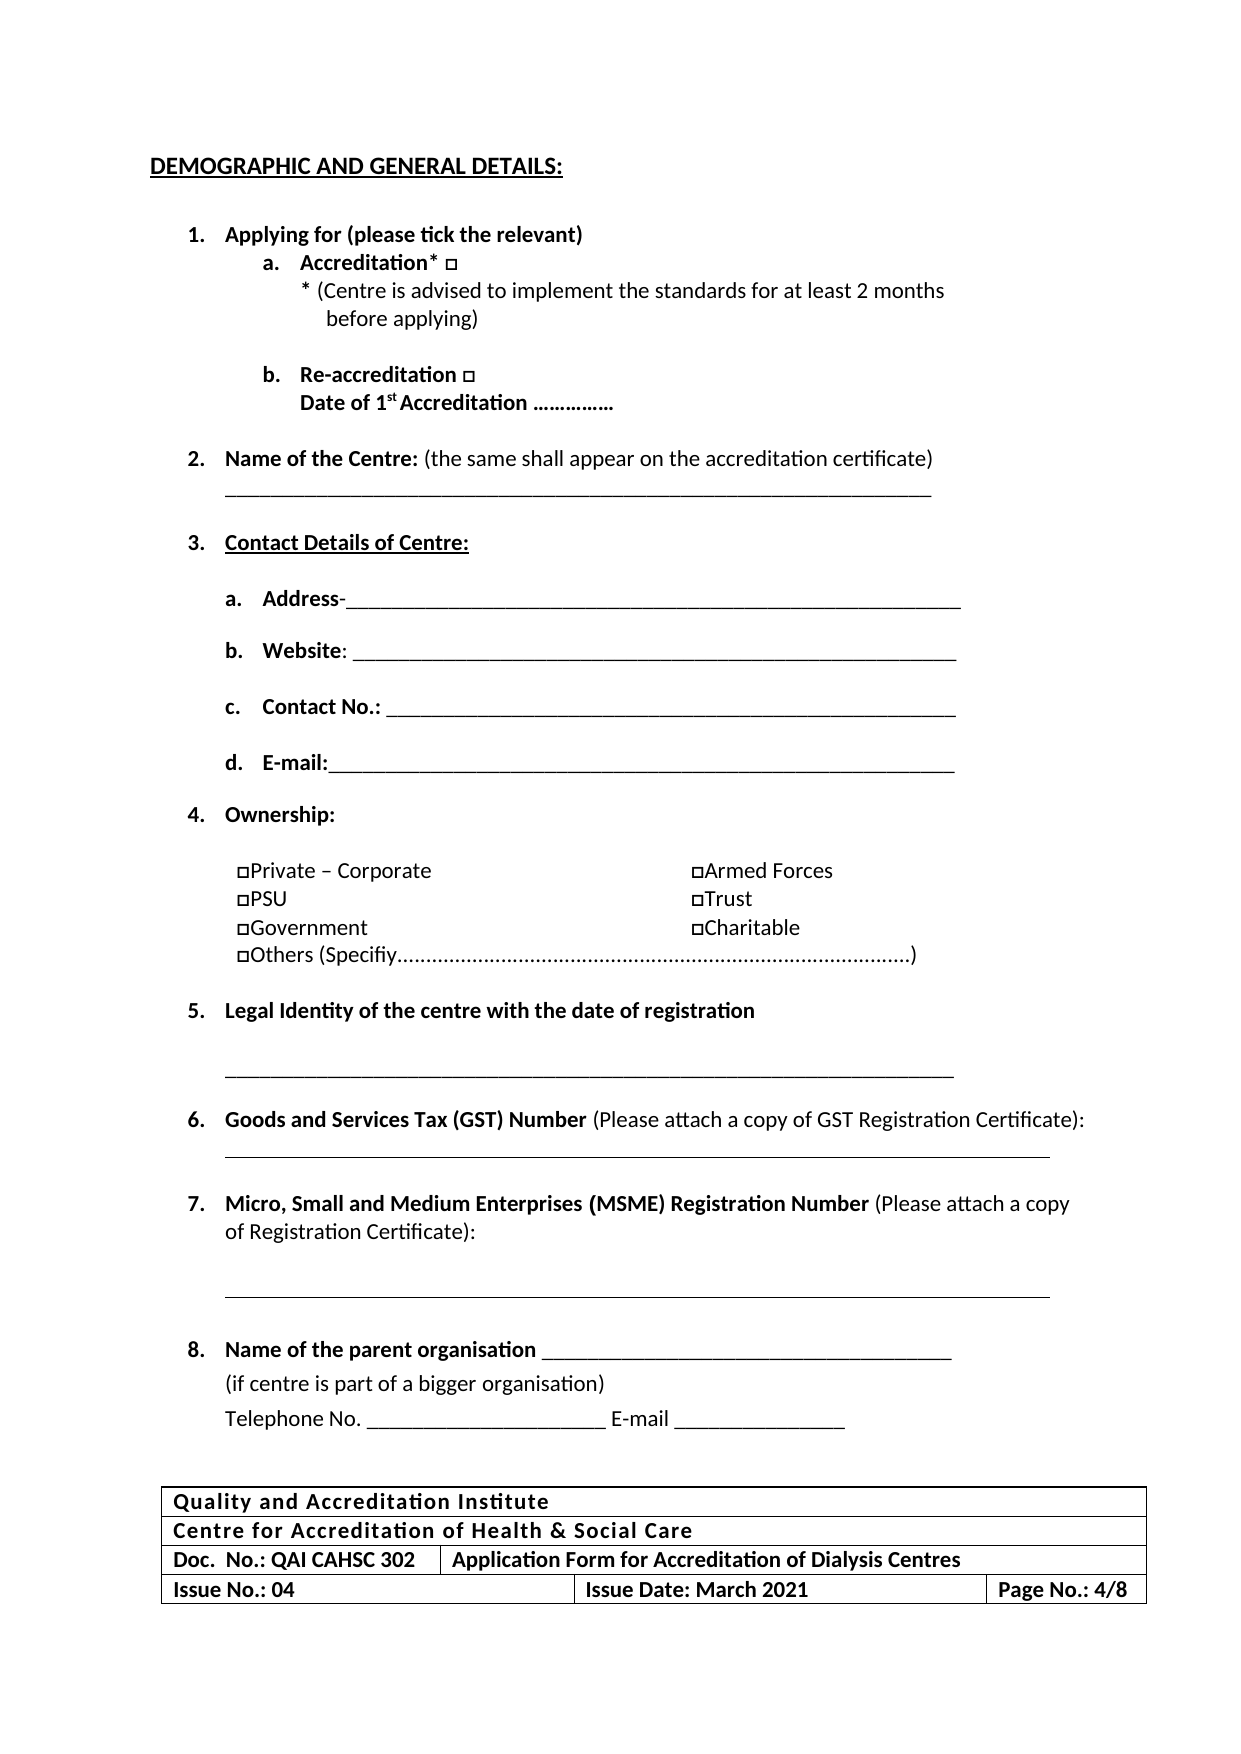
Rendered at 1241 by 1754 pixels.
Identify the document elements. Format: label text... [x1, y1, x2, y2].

text DEMOGRAPHIC AND GENERAL DETAILS: [150, 150, 1090, 181]
list Name of the Centre: (the same shall appear on the accreditation certificate) ______________________________________________________________ [187, 444, 1090, 500]
text * (Centre is advised to implement the standards for at least 2 months [300, 276, 1090, 304]
table_cell □Trust [679, 885, 1090, 913]
table_cell □PSU [225, 885, 679, 913]
table_cell □Government [225, 913, 679, 941]
table_cell □Charitable [679, 913, 1090, 941]
text (if centre is part of a bigger organisation) [150, 1369, 1090, 1397]
text ________________________________________________________________ [225, 1053, 1090, 1081]
list Address-______________________________________________________ [225, 584, 1090, 636]
list Goods and Services Tax (GST) Number (Please attach a copy of GST Registration Certificate): [187, 1105, 1090, 1133]
list Ownership: [187, 801, 1090, 828]
text before applying) [300, 304, 1090, 332]
list Accreditation* □ [262, 248, 1090, 276]
list Re-accreditation □ [262, 360, 1090, 388]
list E-mail:_______________________________________________________ [225, 748, 1090, 801]
table_header □Private – Corporate [225, 857, 679, 884]
table_cell □Others (Specifiy.........................................................................................) [225, 941, 1090, 969]
list Micro, Small and Medium Enterprises (MSME) Registration Number (Please attach a copy of Registration Certificate): [187, 1189, 1090, 1245]
text Date of 1st Accreditation …………… [300, 388, 1090, 416]
list Contact No.: __________________________________________________ [225, 692, 1090, 720]
text Telephone No. _____________________ E-mail _______________ [150, 1404, 1090, 1432]
list Applying for (please tick the relevant) [187, 220, 1090, 248]
table_header □Armed Forces [679, 857, 1090, 884]
list Contact Details of Centre: [187, 528, 1090, 556]
list Legal Identity of the centre with the date of registration [187, 997, 1090, 1025]
list Website: _____________________________________________________ [225, 636, 1090, 664]
list Name of the parent organisation ____________________________________ [187, 1335, 1090, 1363]
